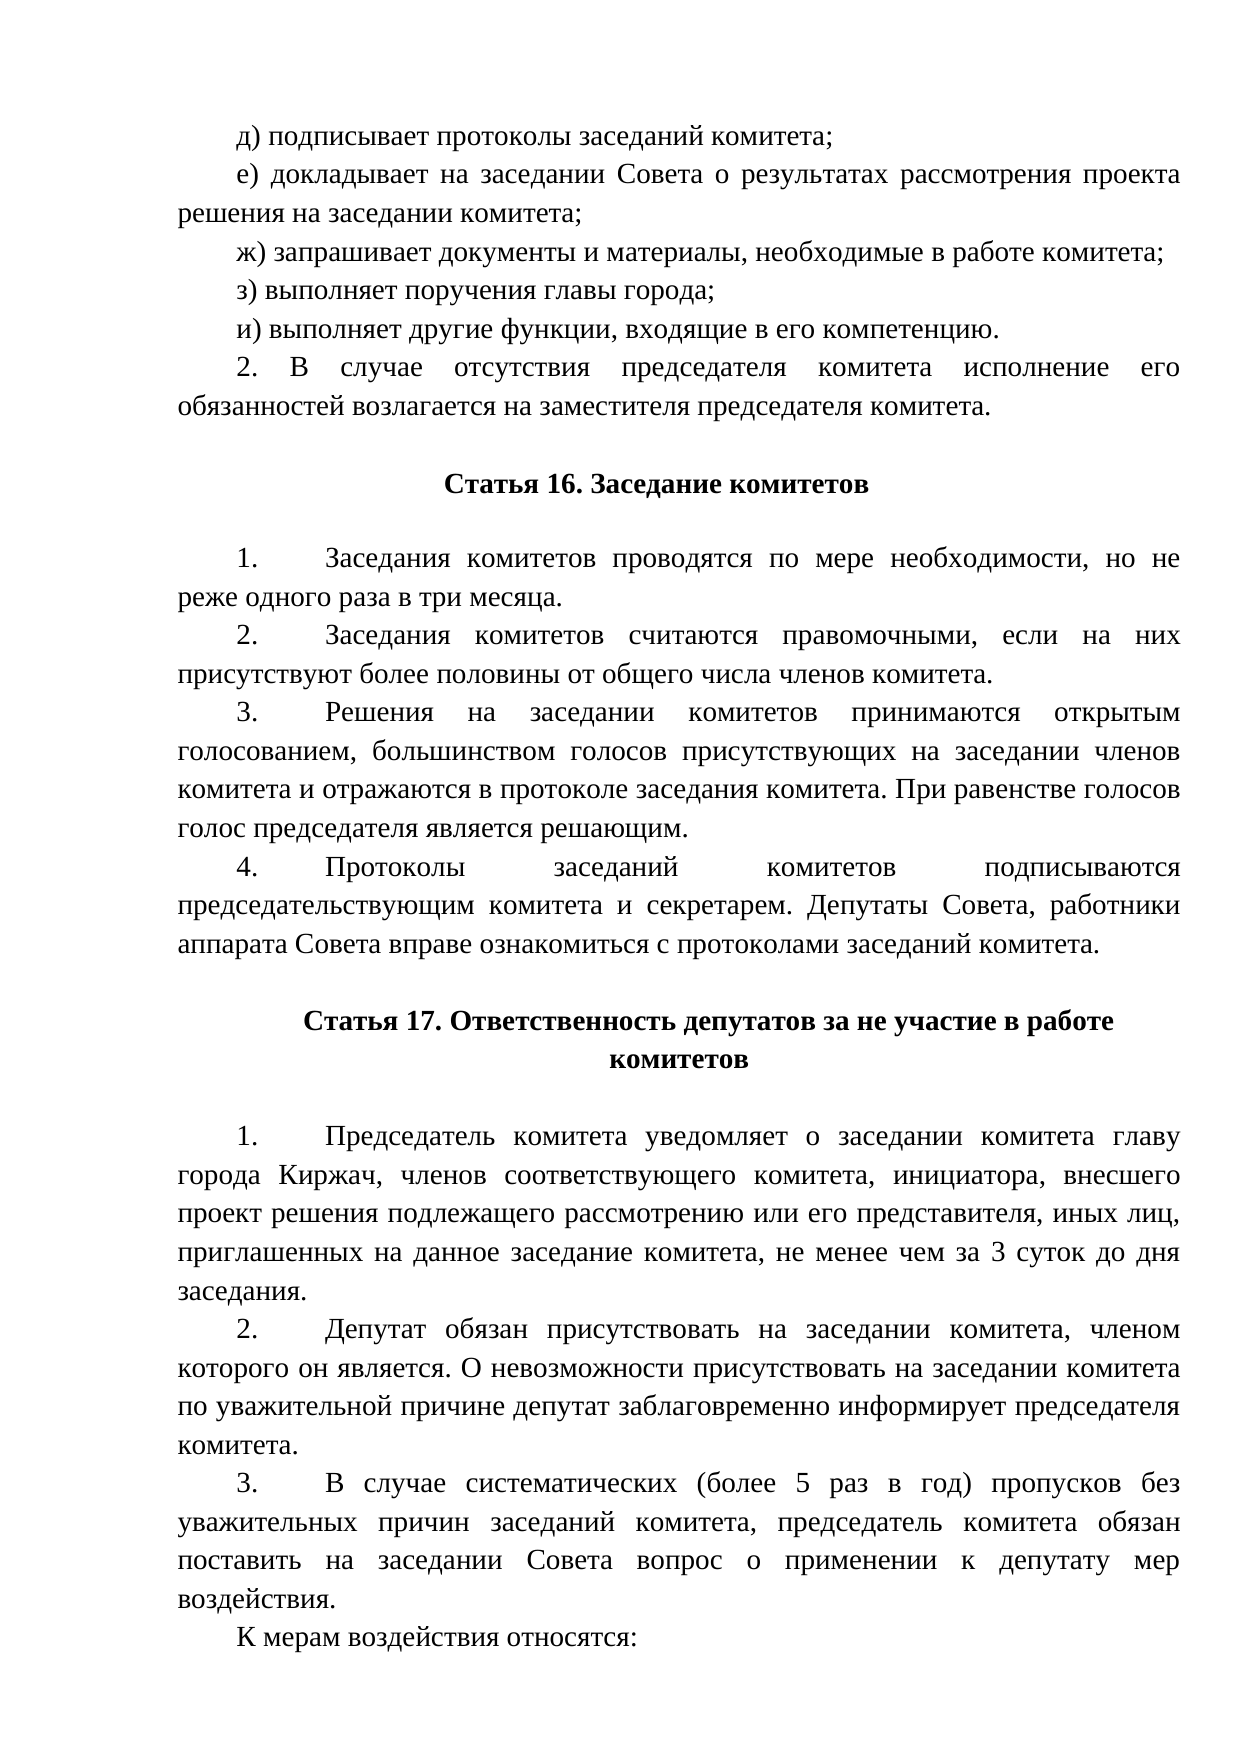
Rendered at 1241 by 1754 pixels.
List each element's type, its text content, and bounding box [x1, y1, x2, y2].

text К мерам воздействия относятся: [177, 1619, 1181, 1653]
text е) докладывает на заседании Совета о результатах рассмотрения проекта решения на заседании комитета; [177, 157, 1181, 229]
subtitle Статья 17. Ответственность депутатов за не участие в работе комитетов [177, 1003, 1181, 1075]
text д) подписывает протоколы заседаний комитета; [177, 118, 1181, 152]
list Решения на заседании комитетов принимаются открытым голосованием, большинством голосов присутствующих на заседании членов комитета и отражаются в протоколе заседания комитета. При равенстве голосов голос председателя является решающим. [177, 694, 1181, 844]
list Заседания комитетов проводятся по мере необходимости, но не реже одного раза в три месяца. [177, 540, 1181, 612]
text ж) запрашивает документы и материалы, необходимые в работе комитета; [177, 234, 1181, 267]
list Депутат обязан присутствовать на заседании комитета, членом которого он является. О невозможности присутствовать на заседании комитета по уважительной причине депутат заблаговременно информирует председателя комитета. [177, 1311, 1181, 1460]
list В случае систематических (более 5 раз в год) пропусков без уважительных причин заседаний комитета, председатель комитета обязан поставить на заседании Совета вопрос о применении к депутату мер воздействия. [177, 1465, 1181, 1614]
list Протоколы заседаний комитетов подписываются председательствующим комитета и секретарем. Депутаты Совета, работники аппарата Совета вправе ознакомиться с протоколами заседаний комитета. [177, 849, 1181, 959]
text з) выполняет поручения главы города; [177, 272, 1181, 306]
subtitle Статья 16. Заседание комитетов [176, 466, 1137, 500]
text 2. В случае отсутствия председателя комитета исполнение его обязанностей возлагается на заместителя председателя комитета. [177, 349, 1181, 421]
list Заседания комитетов считаются правомочными, если на них присутствуют более половины от общего числа членов комитета. [177, 617, 1181, 689]
text и) выполняет другие функции, входящие в его компетенцию. [177, 311, 1181, 344]
list Председатель комитета уведомляет о заседании комитета главу города Киржач, членов соответствующего комитета, инициатора, внесшего проект решения подлежащего рассмотрению или его представителя, иных лиц, приглашенных на данное заседание комитета, не менее чем за 3 суток до дня заседания. [177, 1118, 1181, 1306]
